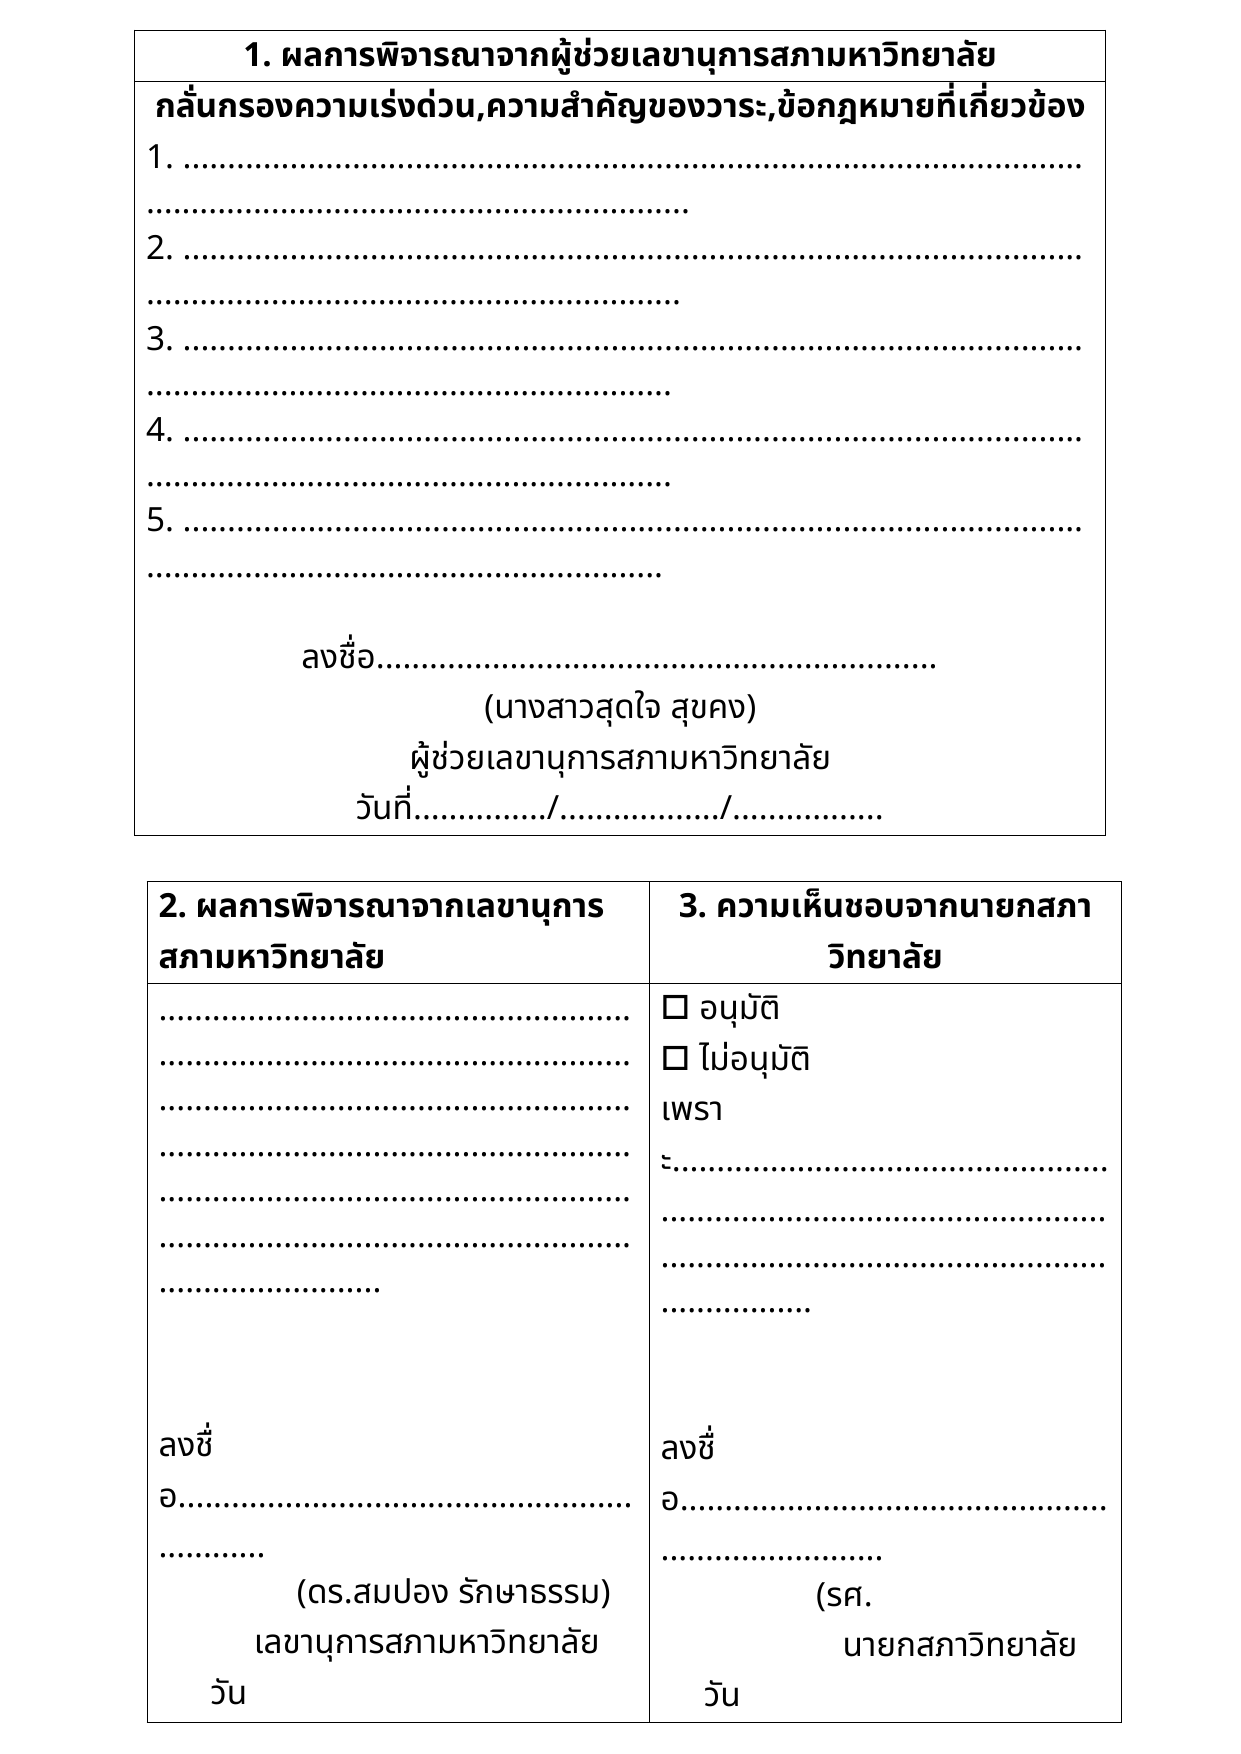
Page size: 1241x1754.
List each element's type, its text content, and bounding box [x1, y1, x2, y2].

table_header 1. ผลการพิจารณาจากผู้ช่วยเลขานุการสภามหาวิทยาลัย [135, 31, 1105, 81]
table_header 2. ผลการพิจารณาจากเลขานุการสภามหาวิทยาลัย [148, 882, 649, 983]
table_header 3. ความเห็นชอบจากนายกสภาวิทยาลัย [650, 882, 1121, 983]
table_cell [148, 984, 649, 1722]
table_cell กลั่นกรองความเร่งด่วน,ความสำคัญของวาระ,ข้อกฎหมายที่เกี่ยวข้อง 1. .................................................................................................................................................................. 2. ................................................................................................................................................................. 3. ................................................................................................................................................................ 4. ................................................................................................................................................................ 5. ............................................................................................................................................................... ลงชื่อ............................................................... (นางสาวสุดใจ สุขคง) ผู้ช่วยเลขานุการสภามหาวิทยาลัย วันที่.............../................../................. [135, 82, 1105, 835]
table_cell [650, 984, 1121, 1722]
